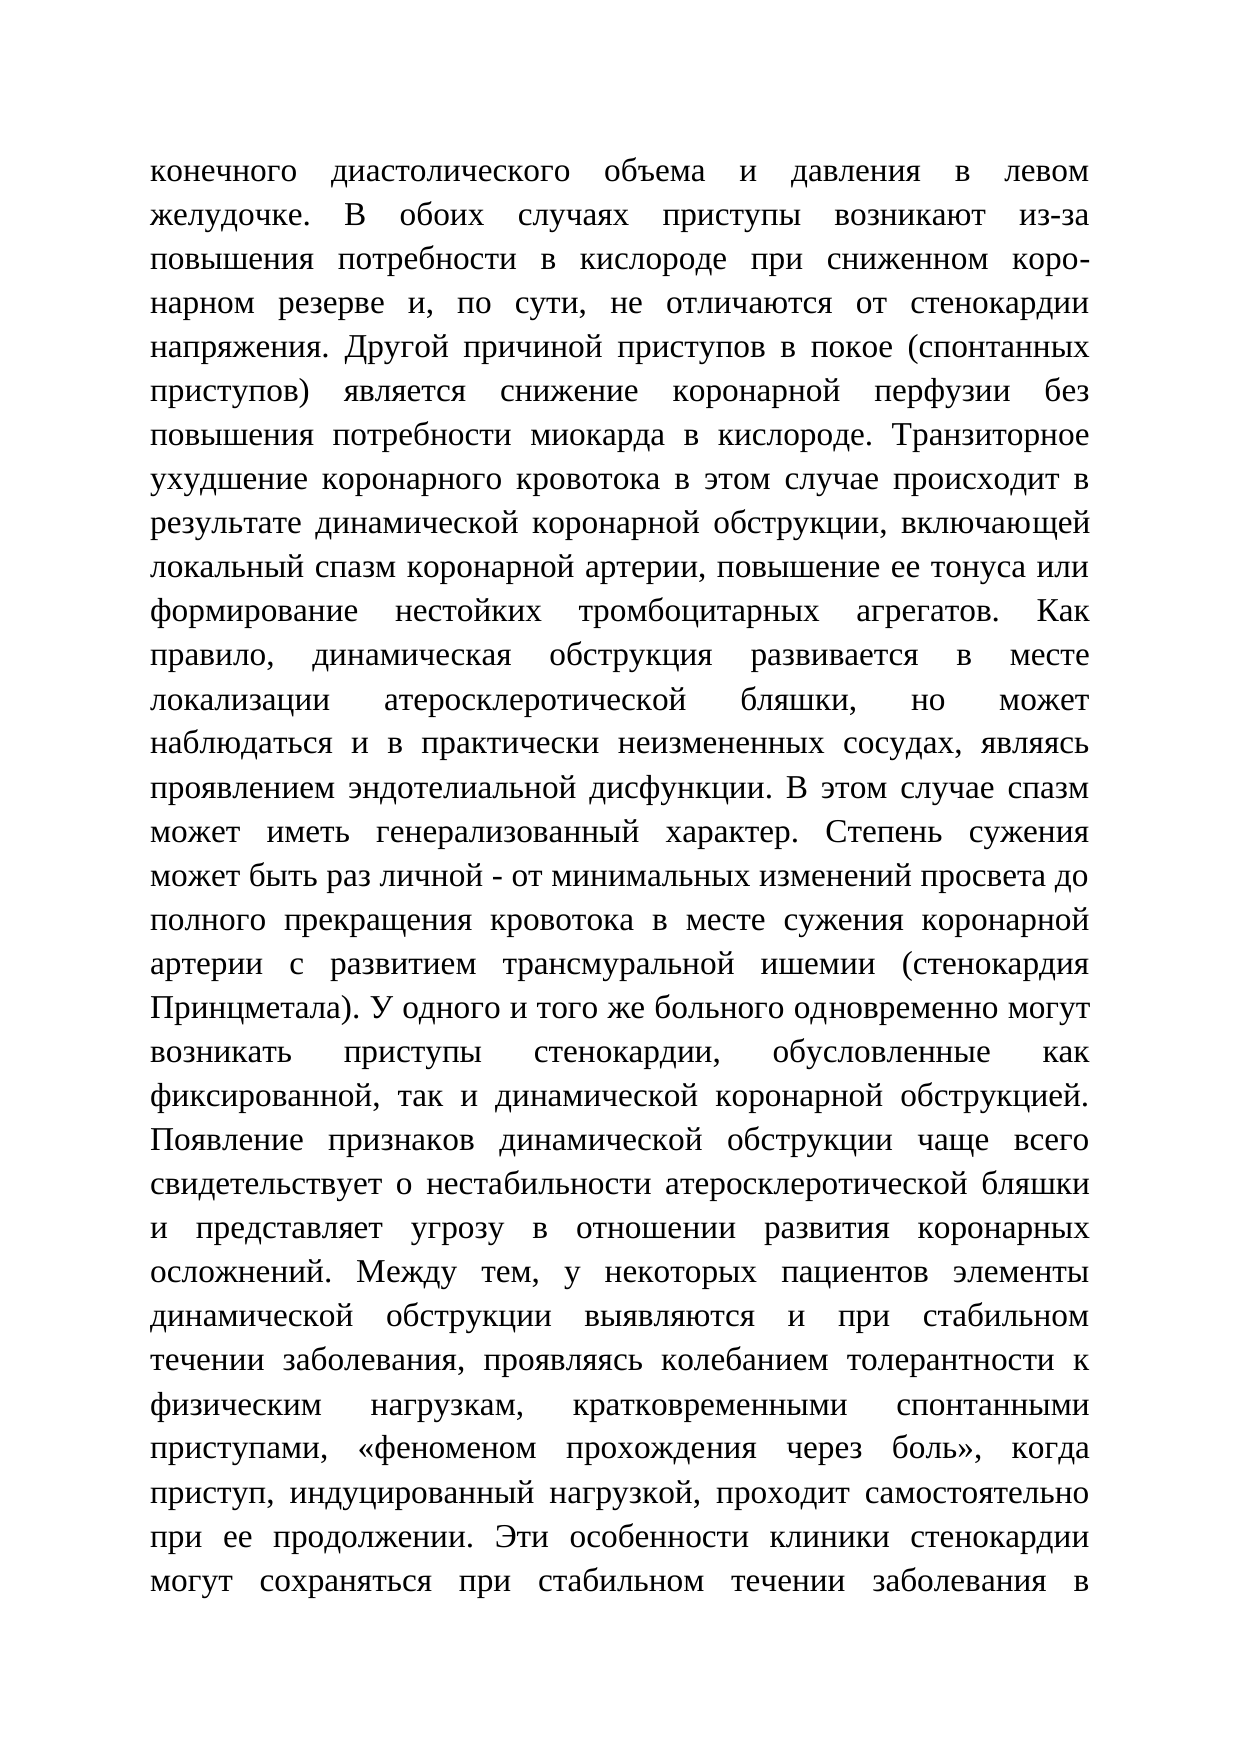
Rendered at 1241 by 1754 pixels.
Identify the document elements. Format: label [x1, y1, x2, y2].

text [150, 150, 1090, 1598]
